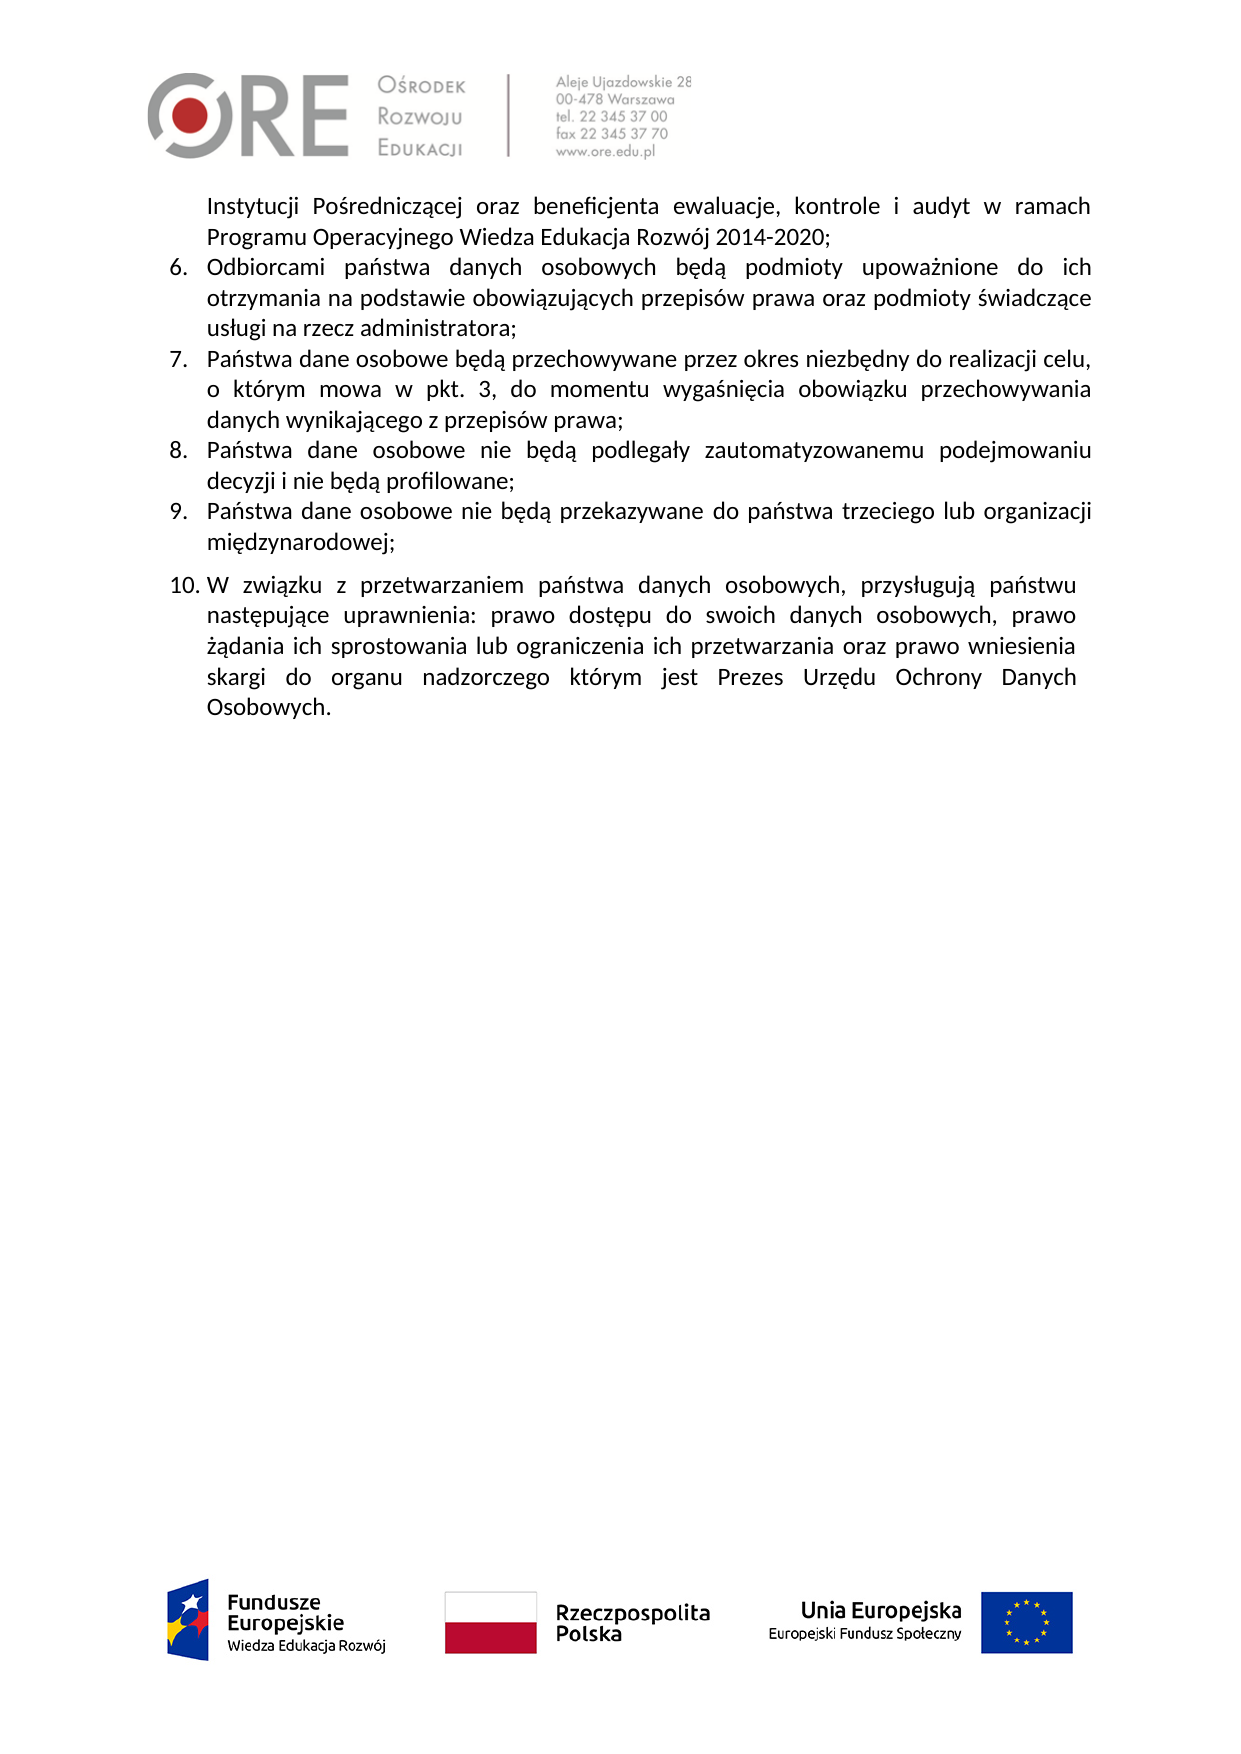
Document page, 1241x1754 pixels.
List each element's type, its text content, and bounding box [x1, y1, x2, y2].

picture [147, 73, 692, 160]
list Państwa dane osobowe będą przechowywane przez okres niezbędny do realizacji celu, o którym mowa w pkt. 3, do momentu wygaśnięcia obowiązku przechowywania danych wynikającego z przepisów prawa; [169, 343, 1093, 434]
list W związku z przetwarzaniem państwa danych osobowych, przysługują państwu następujące uprawnienia: prawo dostępu do swoich danych osobowych, prawo żądania ich sprostowania lub ograniczenia ich przetwarzania oraz prawo wniesienia skargi do organu nadzorczego którym jest Prezes Urzędu Ochrony Danych Osobowych. [169, 569, 1078, 722]
list Państwa dane osobowe nie będą podlegały zautomatyzowanemu podejmowaniu decyzji i nie będą profilowane; [169, 434, 1093, 496]
list Państwa dane osobowe nie będą przekazywane do państwa trzeciego lub organizacji międzynarodowej; [169, 496, 1093, 557]
picture [147, 1558, 1092, 1681]
list Odbiorcami państwa danych osobowych będą podmioty upoważnione do ich otrzymania na podstawie obowiązujących przepisów prawa oraz podmioty świadczące usługi na rzecz administratora; [169, 251, 1093, 343]
